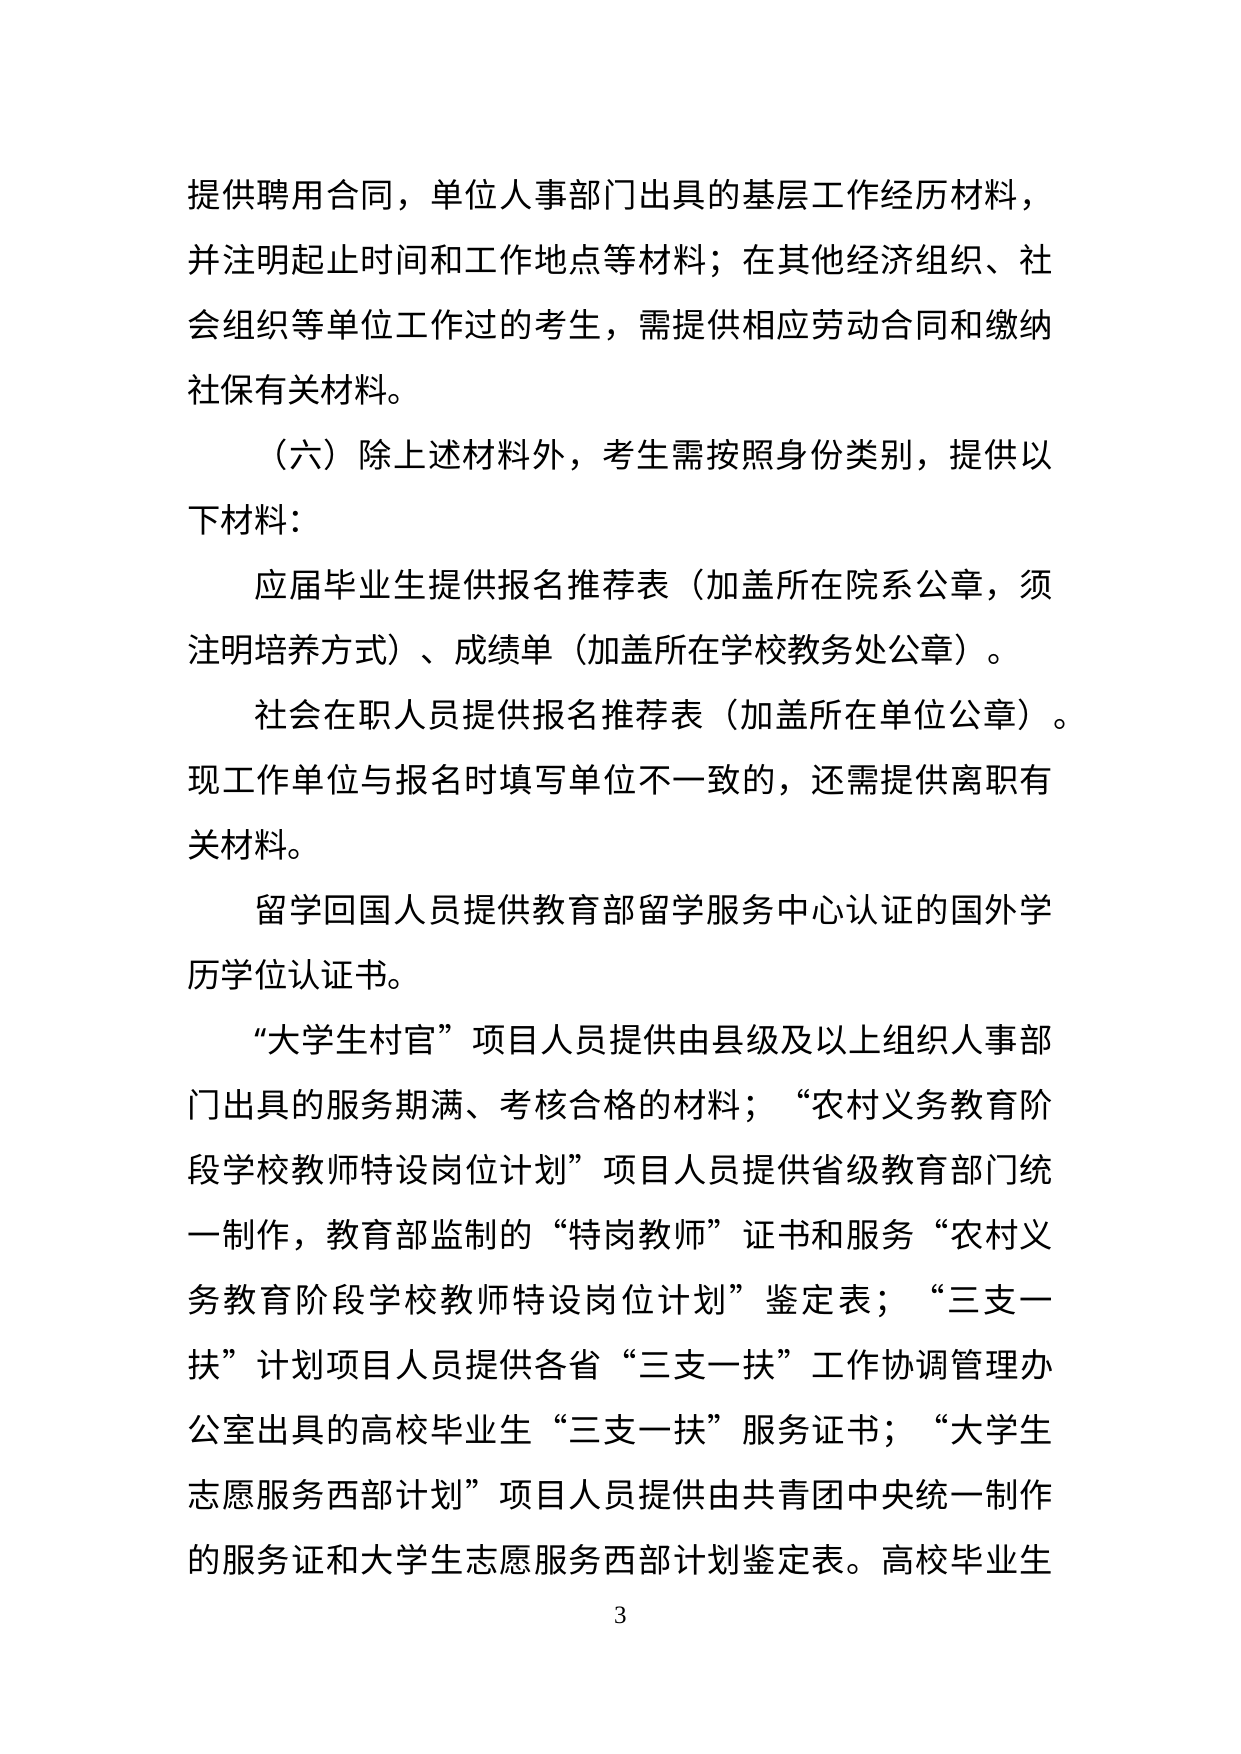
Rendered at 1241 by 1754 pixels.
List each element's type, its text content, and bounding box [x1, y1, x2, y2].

text （六）除上述材料外，考生需按照身份类别，提供以下材料： [187, 420, 1053, 550]
text 社会在职人员提供报名推荐表（加盖所在单位公章）。现工作单位与报名时填写单位不一致的，还需提供离职有关材料。 [187, 680, 1053, 875]
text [187, 160, 1053, 420]
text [187, 1005, 1053, 1590]
text 留学回国人员提供教育部留学服务中心认证的国外学历学位认证书。 [187, 875, 1053, 1005]
text 应届毕业生提供报名推荐表（加盖所在院系公章，须注明培养方式）、成绩单（加盖所在学校教务处公章）。 [187, 550, 1053, 680]
